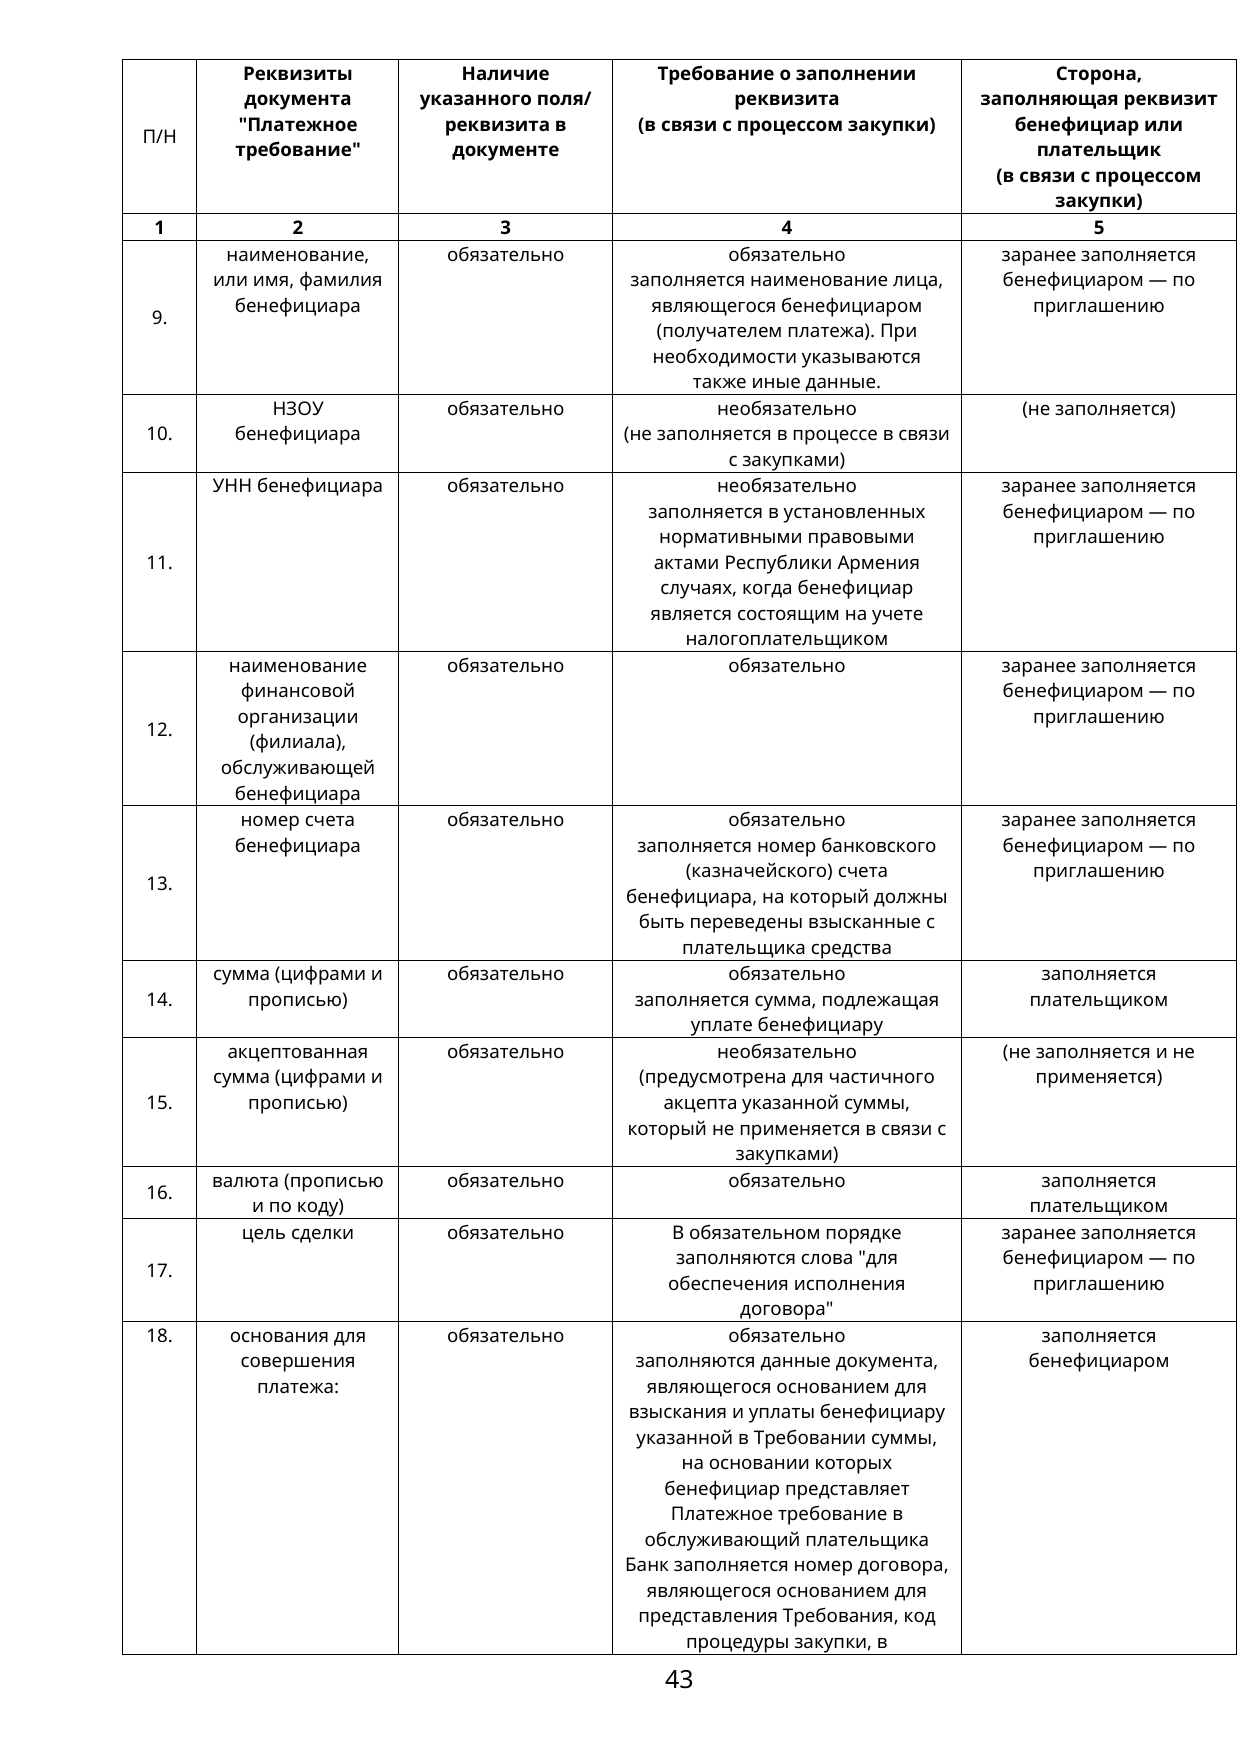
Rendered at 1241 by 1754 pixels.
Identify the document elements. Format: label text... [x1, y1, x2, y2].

table_cell цель сделки [197, 1219, 398, 1321]
table_cell обязательно заполняется номер банковского (казначейского) счета бенефициара, на который должны быть переведены взысканные с плательщика средства [613, 806, 961, 959]
table_cell обязательно заполняется наименование лица, являющегося бенефициаром (получателем платежа). При необходимости указываются также иные данные. [613, 241, 961, 394]
table_cell заполняется плательщиком [962, 1167, 1236, 1218]
table_cell 10. [123, 395, 196, 472]
table_cell необязательно заполняется в установленных нормативными правовыми актами Республики Армения случаях, когда бенефициар является состоящим на учете налогоплательщиком [613, 473, 961, 651]
table_cell валюта (прописью и по коду) [197, 1167, 398, 1218]
table_cell обязательно [399, 1038, 612, 1166]
table_cell 18. [123, 1322, 196, 1654]
table_cell (не заполняется и не применяется) [962, 1038, 1236, 1166]
table_cell (не заполняется) [962, 395, 1236, 472]
table_header П/Н [123, 60, 196, 213]
table_cell 9. [123, 241, 196, 394]
table_cell НЗОУ бенефициара [197, 395, 398, 472]
table_cell наименование, или имя, фамилия бенефициара [197, 241, 398, 394]
table_cell наименование финансовой организации (филиала), обслуживающей бенефициара [197, 652, 398, 805]
table_cell номер счета бенефициара [197, 806, 398, 959]
table_cell 14. [123, 961, 196, 1037]
table_cell заранее заполняется бенефициаром — по приглашению [962, 473, 1236, 651]
table_cell обязательно [399, 1167, 612, 1218]
table_cell 3 [399, 214, 612, 240]
table_cell обязательно [399, 395, 612, 472]
table_header Сторона, заполняющая реквизит бенефициар или плательщик (в связи с процессом закупки) [962, 60, 1236, 213]
table_cell заранее заполняется бенефициаром — по приглашению [962, 652, 1236, 805]
table_cell 4 [613, 214, 961, 240]
table_cell заранее заполняется бенефициаром — по приглашению [962, 1219, 1236, 1321]
table_cell 11. [123, 473, 196, 651]
table_cell обязательно [399, 961, 612, 1037]
table_cell обязательно заполняется сумма, подлежащая уплате бенефициару [613, 961, 961, 1037]
table_cell необязательно (не заполняется в процессе в связи с закупками) [613, 395, 961, 472]
table_cell заполняется плательщиком [962, 961, 1236, 1037]
table_cell заранее заполняется бенефициаром — по приглашению [962, 806, 1236, 959]
table_cell заполняется бенефициаром [962, 1322, 1236, 1654]
table_cell необязательно (предусмотрена для частичного акцепта указанной суммы, который не применяется в связи с закупками) [613, 1038, 961, 1166]
table_cell 2 [197, 214, 398, 240]
table_cell обязательно [399, 806, 612, 959]
table_header Реквизиты документа "Платежное требование" [197, 60, 398, 213]
table_cell обязательно [613, 652, 961, 805]
table_cell 5 [962, 214, 1236, 240]
table_cell основания для совершения платежа: [197, 1322, 398, 1654]
table_cell 12. [123, 652, 196, 805]
table_cell акцептованная сумма (цифрами и прописью) [197, 1038, 398, 1166]
table_cell обязательно [399, 1322, 612, 1654]
table_cell обязательно [399, 473, 612, 651]
table_cell сумма (цифрами и прописью) [197, 961, 398, 1037]
table_header Наличие указанного поля/ реквизита в документе [399, 60, 612, 213]
table_cell обязательно [613, 1167, 961, 1218]
table_cell В обязательном порядке заполняются слова "для обеспечения исполнения договора" [613, 1219, 961, 1321]
table_cell обязательно [399, 652, 612, 805]
table_cell заранее заполняется бенефициаром — по приглашению [962, 241, 1236, 394]
table_cell 17. [123, 1219, 196, 1321]
table_header Требование о заполнении реквизита (в связи с процессом закупки) [613, 60, 961, 213]
table_cell обязательно [399, 1219, 612, 1321]
table_cell 13. [123, 806, 196, 959]
table_cell 15. [123, 1038, 196, 1166]
table_cell 1 [123, 214, 196, 240]
table_cell обязательно [399, 241, 612, 394]
table_cell 16. [123, 1167, 196, 1218]
table_cell УНН бенефициара [197, 473, 398, 651]
